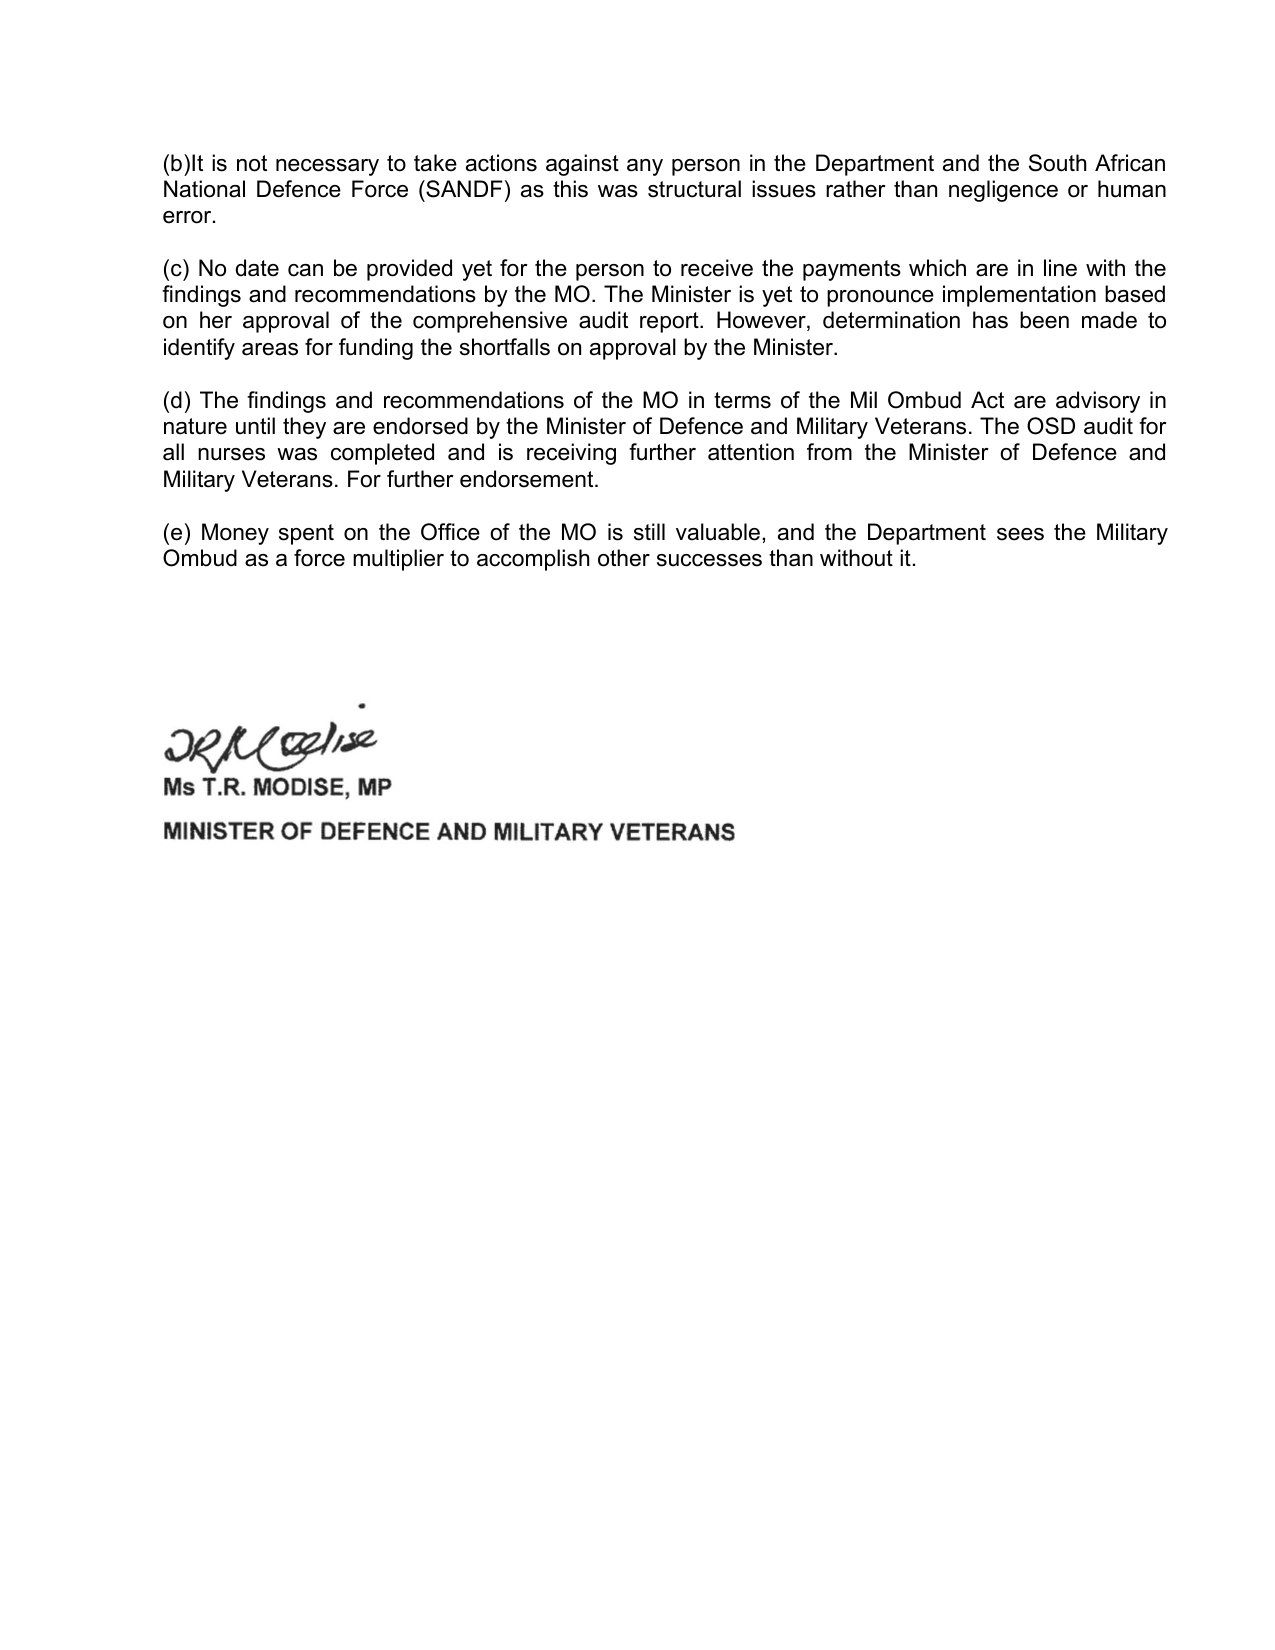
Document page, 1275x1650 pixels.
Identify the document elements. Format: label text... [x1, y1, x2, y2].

text all nurses was completed and is receiving further attention from the Minister of Defence and [162, 440, 1192, 466]
text findings and recommendations by the MO. The Minister is yet to pronounce implementation based [162, 282, 1191, 308]
text (b)It is not necessary to take actions against any person in the Department and the South African [162, 150, 1192, 176]
text National Defence Force (SANDF) as this was structural issues rather than negligence or human [162, 177, 1192, 202]
text identify areas for funding the shortfalls on approval by the Minister. [162, 335, 1191, 361]
text (d) The findings and recommendations of the MO in terms of the Mil Ombud Act are advisory in [162, 388, 1192, 413]
text nature until they are endorsed by the Minister of Defence and Military Veterans. The OSD audit for [162, 414, 1192, 440]
picture [161, 700, 737, 844]
text error. [162, 203, 1192, 229]
text (e) Money spent on the Office of the MO is still valuable, and the Department sees the Military [162, 519, 1191, 545]
text Ombud as a force multiplier to accomplish other successes than without it. [162, 546, 1191, 572]
text on her approval of the comprehensive audit report. However, determination has been made to [162, 308, 1191, 334]
text (c) No date can be provided yet for the person to receive the payments which are in line with the [162, 256, 1191, 282]
text Military Veterans. For further endorsement. [162, 467, 1192, 492]
